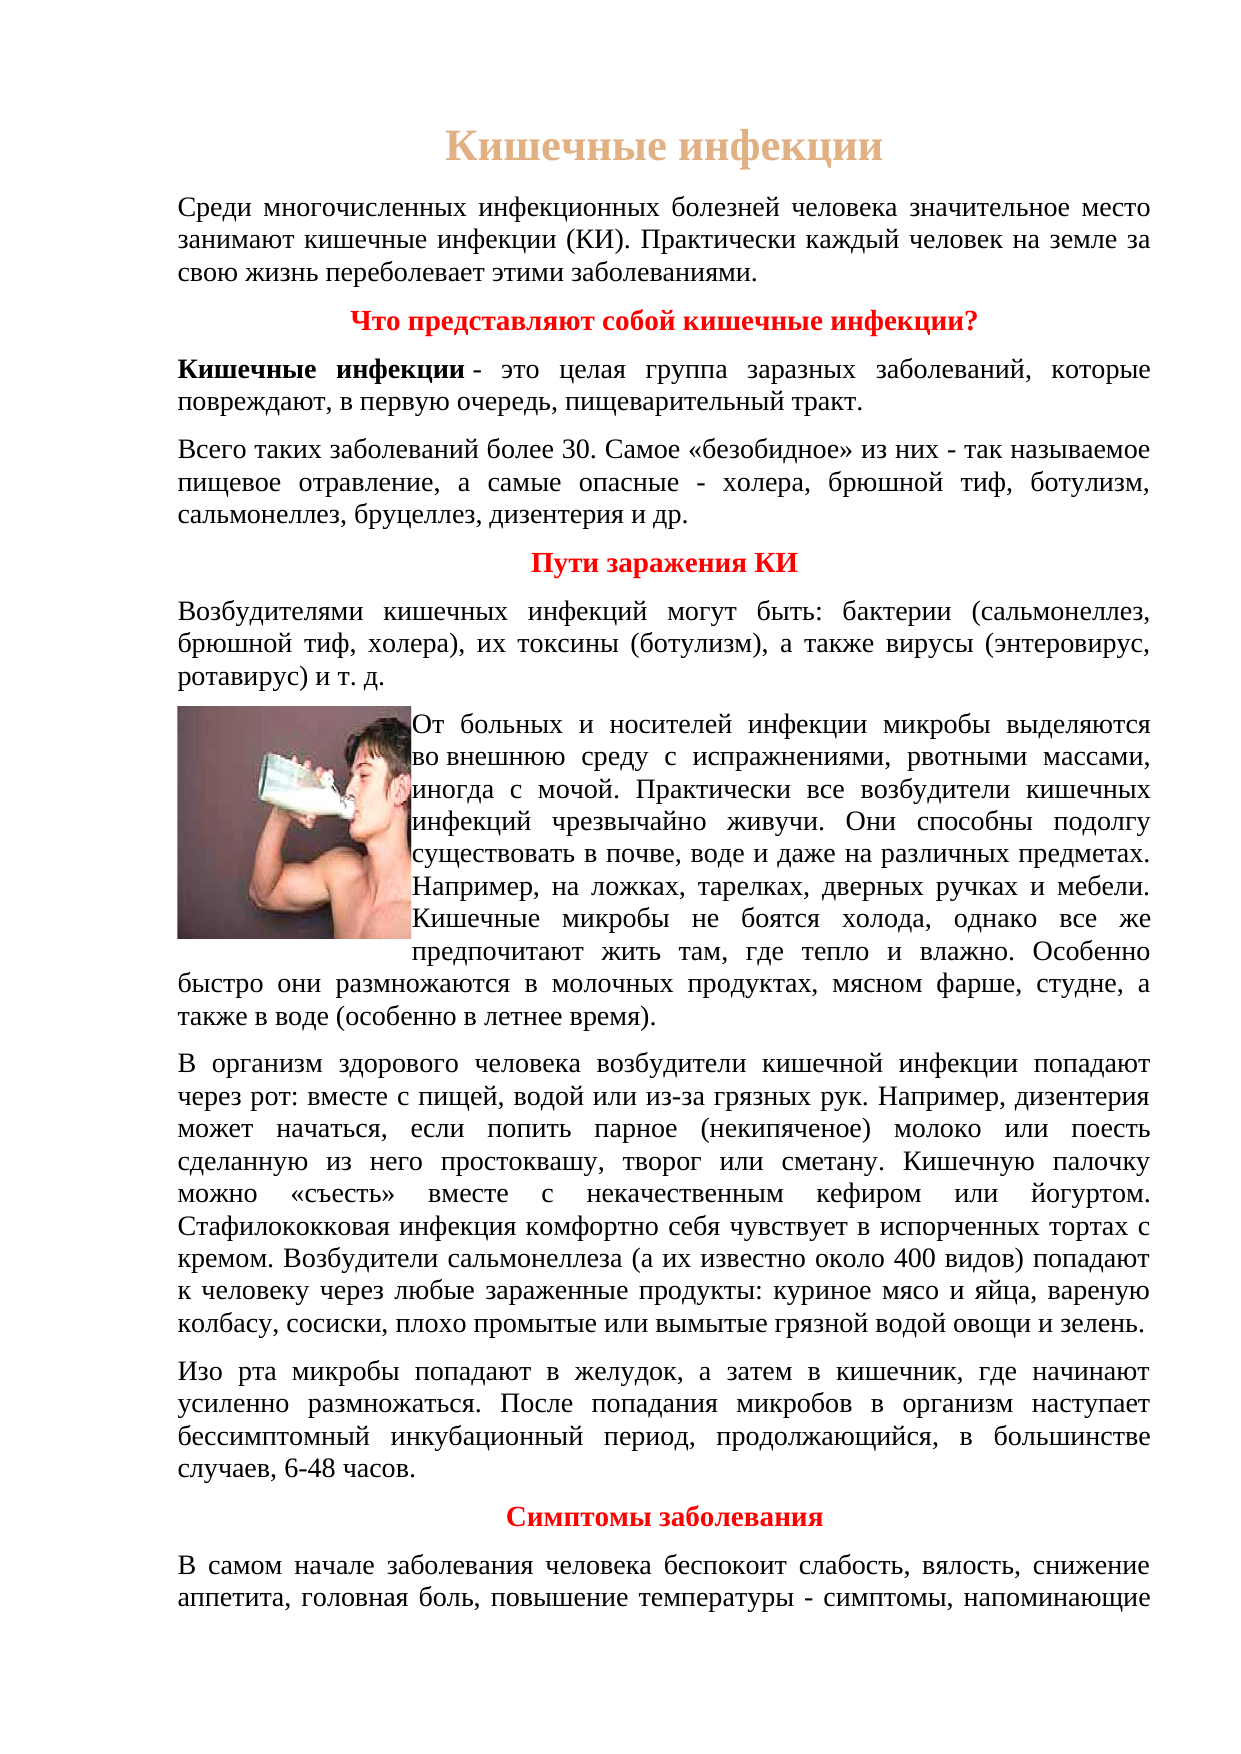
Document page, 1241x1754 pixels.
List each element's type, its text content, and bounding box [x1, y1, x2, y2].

text Возбудителями кишечных инфекций могут быть: бактерии (сальмонеллез, брюшной тиф, холера), их токсины (ботулизм), а также вирусы (энтеровирус, ротавирус) и т. д. [177, 594, 1152, 691]
text Симптомы заболевания [177, 1499, 1152, 1532]
picture [177, 706, 412, 938]
subtitle Кишечные инфекции [177, 118, 1152, 169]
text Среди многочисленных инфекционных болезней человека значительное место занимают кишечные инфекции (КИ). Практически каждый человек на земле за свою жизнь переболевает этими заболеваниями. [177, 190, 1152, 287]
text Всего таких заболеваний более 30. Самое «безобидное» из них - так называемое пищевое отравление, а самые опасные - холера, брюшной тиф, ботулизм, сальмонеллез, бруцеллез, дизентерия и др. [177, 432, 1152, 529]
text Кишечные инфекции - это целая группа заразных заболеваний, которые повреждают, в первую очередь, пищеварительный тракт. [177, 352, 1152, 417]
text Пути заражения КИ [177, 545, 1152, 578]
text Что представляют собой кишечные инфекции? [177, 303, 1152, 336]
text В организм здорового человека возбудители кишечной инфекции попадают через рот: вместе с пищей, водой или из-за грязных рук. Например, дизентерия может начаться, если попить парное (некипяченое) молоко или поесть сделанную из него простоквашу, творог или сметану. Кишечную палочку можно «съесть» вместе с некачественным кефиром или йогуртом. Стафилококковая инфекция комфортно себя чувствует в испорченных тортах с кремом. Возбудители сальмонеллеза (а их известно около 400 видов) попадают к человеку через любые зараженные продукты: куриное мясо и яйца, вареную колбасу, сосиски, плохо промытые или вымытые грязной водой овощи и зелень. [177, 1047, 1152, 1338]
text От больных и носителей инфекции микробы выделяются во внешнюю среду с испражнениями, рвотными массами, иногда с мочой. Практически все возбудители кишечных инфекций чрезвычайно живучи. Они способны подолгу существовать в почве, воде и даже на различных предметах. Например, на ложках, тарелках, дверных ручках и мебели. Кишечные микробы не боятся холода, однако все же предпочитают жить там, где тепло и влажно. Особенно быстро они размножаются в молочных продуктах, мясном фарше, студне, а также в воде (особенно в летнее время). [177, 707, 1152, 1031]
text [177, 1548, 1152, 1613]
text Изо рта микробы попадают в желудок, а затем в кишечник, где начинают усиленно размножаться. После попадания микробов в организм наступает бессимптомный инкубационный период, продолжающийся, в большинстве случаев, 6-48 часов. [177, 1354, 1152, 1483]
